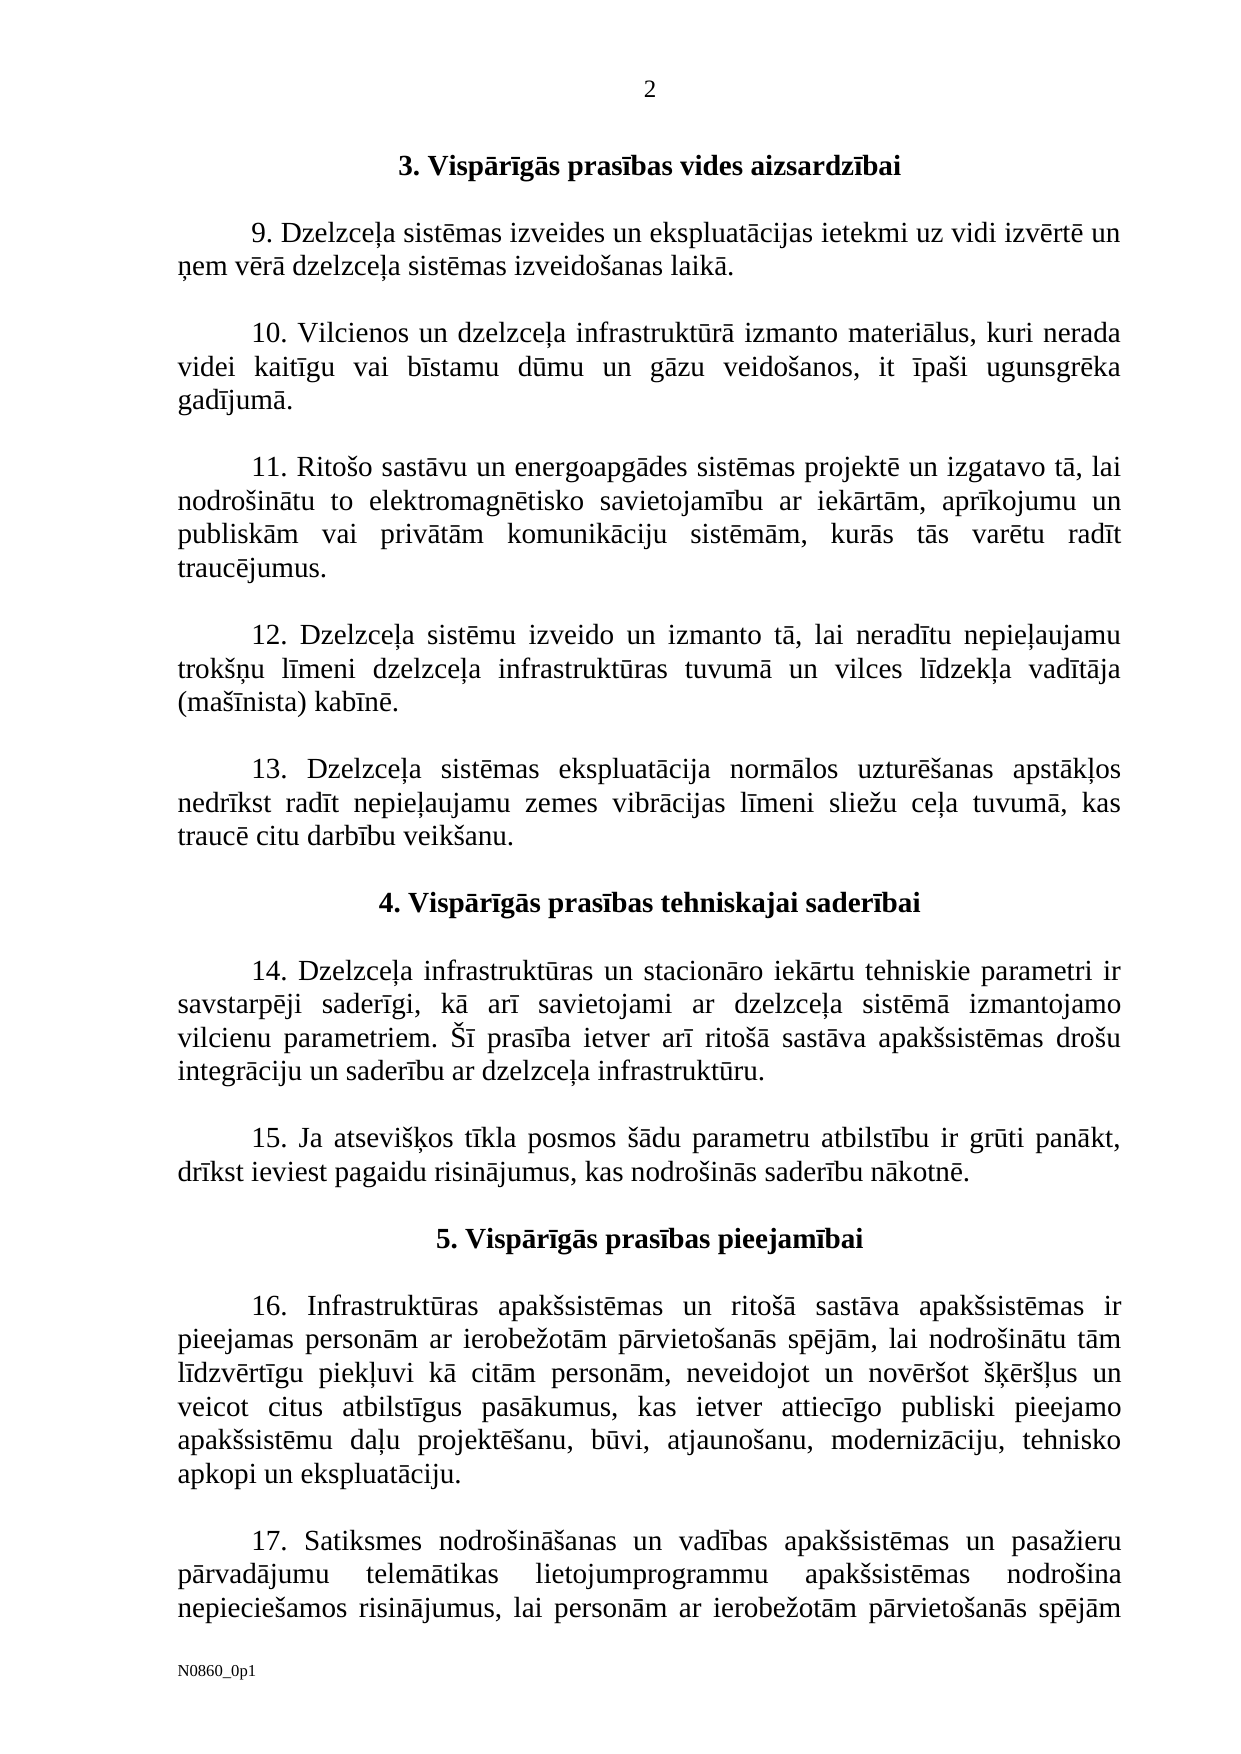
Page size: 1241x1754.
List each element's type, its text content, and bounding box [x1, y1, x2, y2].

text 14. Dzelzceļa infrastruktūras un stacionāro iekārtu tehniskie parametri ir savstarpēji saderīgi, kā arī savietojami ar dzelzceļa sistēmā izmantojamo vilcienu parametriem. Šī prasība ietver arī ritošā sastāva apakšsistēmas drošu integrāciju un saderību ar dzelzceļa infrastruktūru. [177, 953, 1122, 1087]
text 3. Vispārīgās prasības vides aizsardzībai [177, 148, 1122, 181]
text 5. Vispārīgās prasības pieejamībai [177, 1221, 1122, 1254]
text 16. Infrastruktūras apakšsistēmas un ritošā sastāva apakšsistēmas ir pieejamas personām ar ierobežotām pārvietošanās spējām, lai nodrošinātu tām līdzvērtīgu piekļuvi kā citām personām, neveidojot un novēršot šķēršļus un veicot citus atbilstīgus pasākumus, kas ietver attiecīgo publiski pieejamo apakšsistēmu daļu projektēšanu, būvi, atjaunošanu, modernizāciju, tehnisko apkopi un ekspluatāciju. [177, 1288, 1122, 1489]
text 15. Ja atsevišķos tīkla posmos šādu parametru atbilstību ir grūti panākt, drīkst ieviest pagaidu risinājumus, kas nodrošinās saderību nākotnē. [177, 1120, 1122, 1187]
text 12. Dzelzceļa sistēmu izveido un izmanto tā, lai neradītu nepieļaujamu trokšņu līmeni dzelzceļa infrastruktūras tuvumā un vilces līdzekļa vadītāja (mašīnista) kabīnē. [177, 617, 1122, 718]
text 4. Vispārīgās prasības tehniskajai saderībai [177, 886, 1122, 919]
text 11. Ritošo sastāvu un energoapgādes sistēmas projektē un izgatavo tā, lai nodrošinātu to elektromagnētisko savietojamību ar iekārtām, aprīkojumu un publiskām vai privātām komunikāciju sistēmām, kurās tās varētu radīt traucējumus. [177, 449, 1122, 584]
text 9. Dzelzceļa sistēmas izveides un ekspluatācijas ietekmi uz vidi izvērtē un ņem vērā dzelzceļa sistēmas izveidošanas laikā. [177, 215, 1122, 282]
text 13. Dzelzceļa sistēmas ekspluatācija normālos uzturēšanas apstākļos nedrīkst radīt nepieļaujamu zemes vibrācijas līmeni sliežu ceļa tuvumā, kas traucē citu darbību veikšanu. [177, 751, 1122, 852]
text 10. Vilcienos un dzelzceļa infrastruktūrā izmanto materiālus, kuri nerada videi kaitīgu vai bīstamu dūmu un gāzu veidošanos, it īpaši ugunsgrēka gadījumā. [177, 315, 1122, 416]
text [177, 1523, 1122, 1623]
